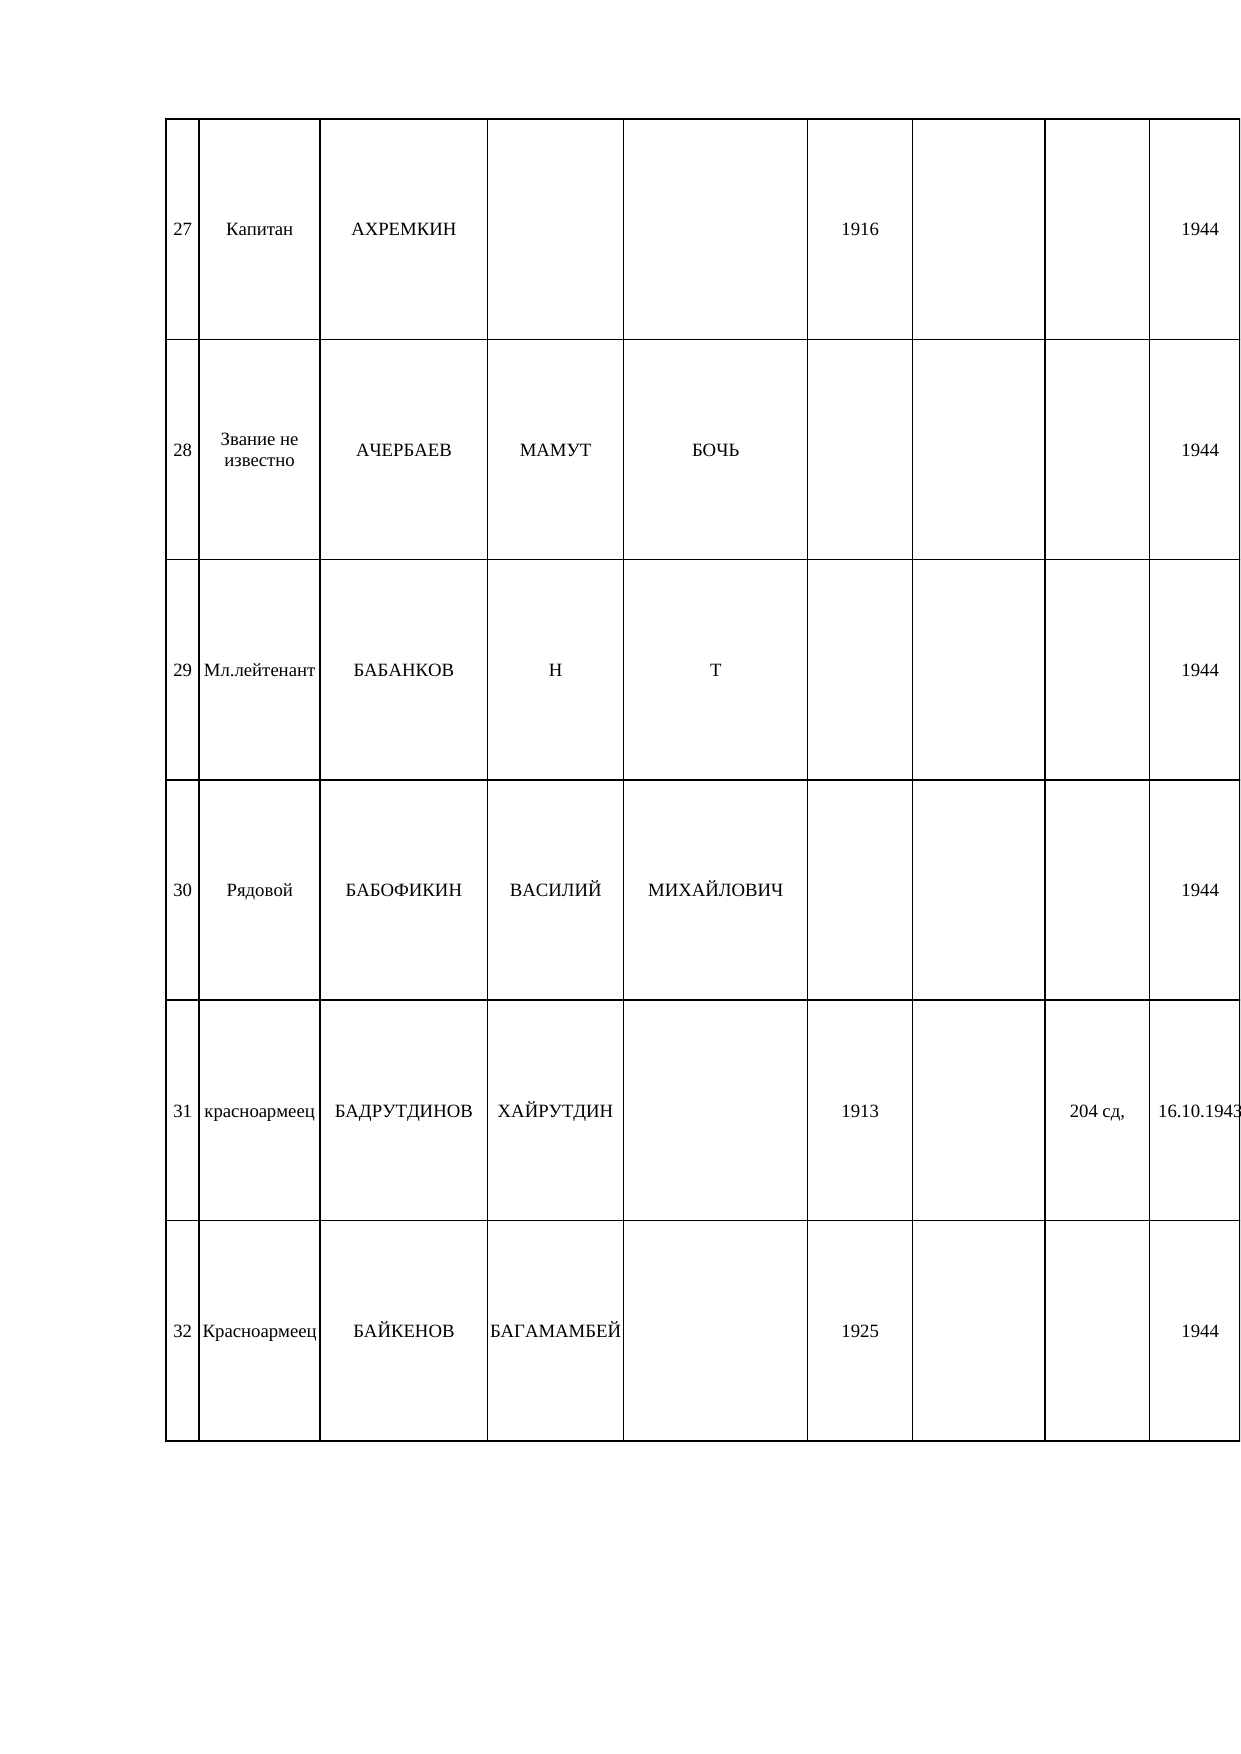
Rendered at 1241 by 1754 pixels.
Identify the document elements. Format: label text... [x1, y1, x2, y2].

table_cell [1046, 560, 1149, 779]
table_cell 31 [167, 1001, 198, 1220]
table_cell 1944 [1150, 781, 1239, 999]
table_cell Н [488, 560, 623, 779]
table_cell [808, 340, 912, 559]
table_cell 1944 [1150, 340, 1239, 559]
table_cell АЧЕРБАЕВ [321, 340, 487, 559]
table_cell 29 [167, 560, 198, 779]
table_cell 1913 [808, 1001, 912, 1220]
table_cell Красноармеец [200, 1221, 319, 1440]
table_cell БАДРУТДИНОВ [321, 1001, 487, 1220]
table_cell [808, 781, 912, 999]
table_cell Мл.лейтенант [200, 560, 319, 779]
table_cell [808, 560, 912, 779]
table_cell [624, 1221, 807, 1440]
table_cell [624, 120, 807, 338]
table_cell БАЙКЕНОВ [321, 1221, 487, 1440]
table_cell [913, 120, 1044, 338]
table_cell БАБАНКОВ [321, 560, 487, 779]
table_cell [913, 340, 1044, 559]
table_cell БАГАМАМБЕЙ [488, 1221, 623, 1440]
table_cell Звание не известно [200, 340, 319, 559]
table_cell БОЧЬ [624, 340, 807, 559]
table_cell [488, 120, 623, 338]
table_cell [913, 781, 1044, 999]
table_cell 1916 [808, 120, 912, 338]
table_cell ХАЙРУТДИН [488, 1001, 623, 1220]
table_cell МИХАЙЛОВИЧ [624, 781, 807, 999]
table_cell 1925 [808, 1221, 912, 1440]
table_cell красноармеец [200, 1001, 319, 1220]
table_cell 27 [167, 120, 198, 338]
table_cell 204 сд, [1046, 1001, 1149, 1220]
table_cell [913, 560, 1044, 779]
table_cell 30 [167, 781, 198, 999]
table_cell Рядовой [200, 781, 319, 999]
table_cell [1046, 781, 1149, 999]
table_cell Капитан [200, 120, 319, 338]
table_cell 1944 [1150, 560, 1239, 779]
table_cell БАБОФИКИН [321, 781, 487, 999]
table_cell [624, 1001, 807, 1220]
table_cell [913, 1001, 1044, 1220]
table_cell 1944 [1150, 1221, 1239, 1440]
table_cell 1944 [1150, 120, 1239, 338]
table_cell АХРЕМКИН [321, 120, 487, 338]
table_cell [1046, 1221, 1149, 1440]
table_cell [1046, 340, 1149, 559]
table_cell 28 [167, 340, 198, 559]
table_cell 32 [167, 1221, 198, 1440]
table_cell 16.10.1943 [1150, 1001, 1239, 1220]
table_cell Т [624, 560, 807, 779]
table_cell ВАСИЛИЙ [488, 781, 623, 999]
table_cell [913, 1221, 1044, 1440]
table_cell МАМУТ [488, 340, 623, 559]
table_cell [1046, 120, 1149, 338]
